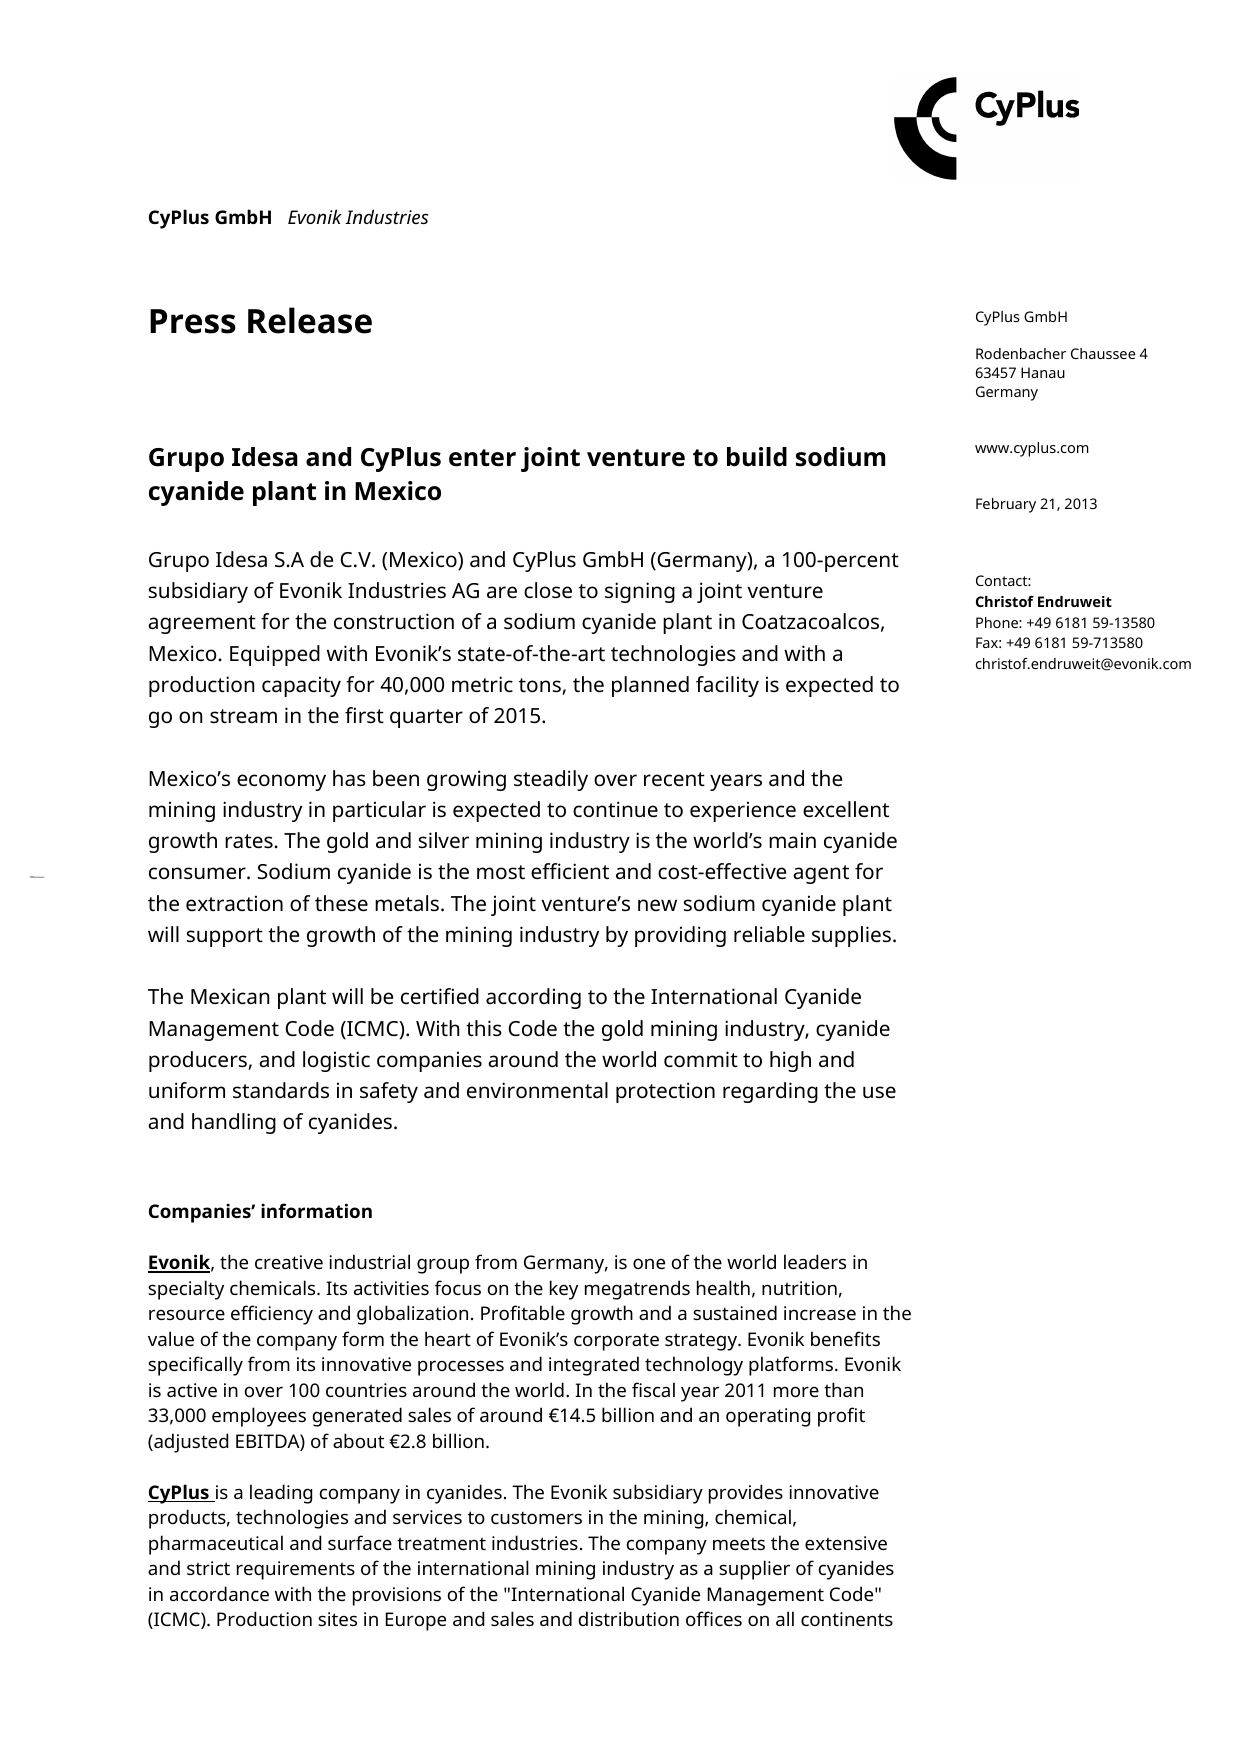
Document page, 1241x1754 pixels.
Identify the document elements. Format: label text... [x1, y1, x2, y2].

text CyPlus GmbH Evonik Industries [148, 204, 915, 229]
text christof.endruweit@evonik.com [975, 653, 1210, 674]
text 63457 Hanau [975, 363, 1210, 382]
text Germany [975, 382, 1210, 401]
text Rodenbacher Chaussee 4 [975, 345, 1210, 363]
text The Mexican plant will be certified according to the International Cyanide Management Code (ICMC). With this Code the gold mining industry, cyanide producers, and logistic companies around the world commit to high and uniform standards in safety and environmental protection regarding the use and handling of cyanides. [148, 980, 915, 1136]
text www.cyplus.com [975, 438, 1210, 457]
text Companies’ information [148, 1198, 915, 1224]
text Press Release [148, 298, 915, 343]
text Mexico’s economy has been growing steadily over recent years and the mining industry in particular is expected to continue to experience excellent growth rates. The gold and silver mining industry is the world’s main cyanide consumer. Sodium cyanide is the most efficient and cost-effective agent for the extraction of these metals. The joint venture’s new sodium cyanide plant will support the growth of the mining industry by providing reliable supplies. [148, 761, 915, 948]
text Christof Endruweit [975, 591, 1210, 611]
text Fax: +49 6181 59-713580 [975, 632, 1210, 653]
text February 21, 2013 [975, 495, 1210, 513]
text Evonik, the creative industrial group from Germany, is one of the world leaders in specialty chemicals. Its activities focus on the key megatrends health, nutrition, resource efficiency and globalization. Profitable growth and a sustained increase in the value of the company form the heart of Evonik’s corporate strategy. Evonik benefits specifically from its innovative processes and integrated technology platforms. Evonik is active in over 100 countries around the world. In the fiscal year 2011 more than 33,000 employees generated sales of around €14.5 billion and an operating profit (adjusted EBITDA) of about €2.8 billion. [148, 1249, 915, 1454]
text Grupo Idesa S.A de C.V. (Mexico) and CyPlus GmbH (Germany), a 100-percent subsidiary of Evonik Industries AG are close to signing a joint venture agreement for the construction of a sodium cyanide plant in Coatzacoalcos, Mexico. Equipped with Evonik’s state-of-the-art technologies and with a production capacity for 40,000 metric tons, the planned facility is expected to go on stream in the first quarter of 2015. [148, 542, 915, 730]
text CyPlus GmbH [975, 307, 1210, 326]
text Grupo Idesa and CyPlus enter joint venture to build sodium cyanide plant in Mexico [148, 440, 915, 508]
text Phone: +49 6181 59-13580 [975, 611, 1210, 632]
picture [893, 76, 1079, 180]
text Contact: [975, 570, 1210, 591]
